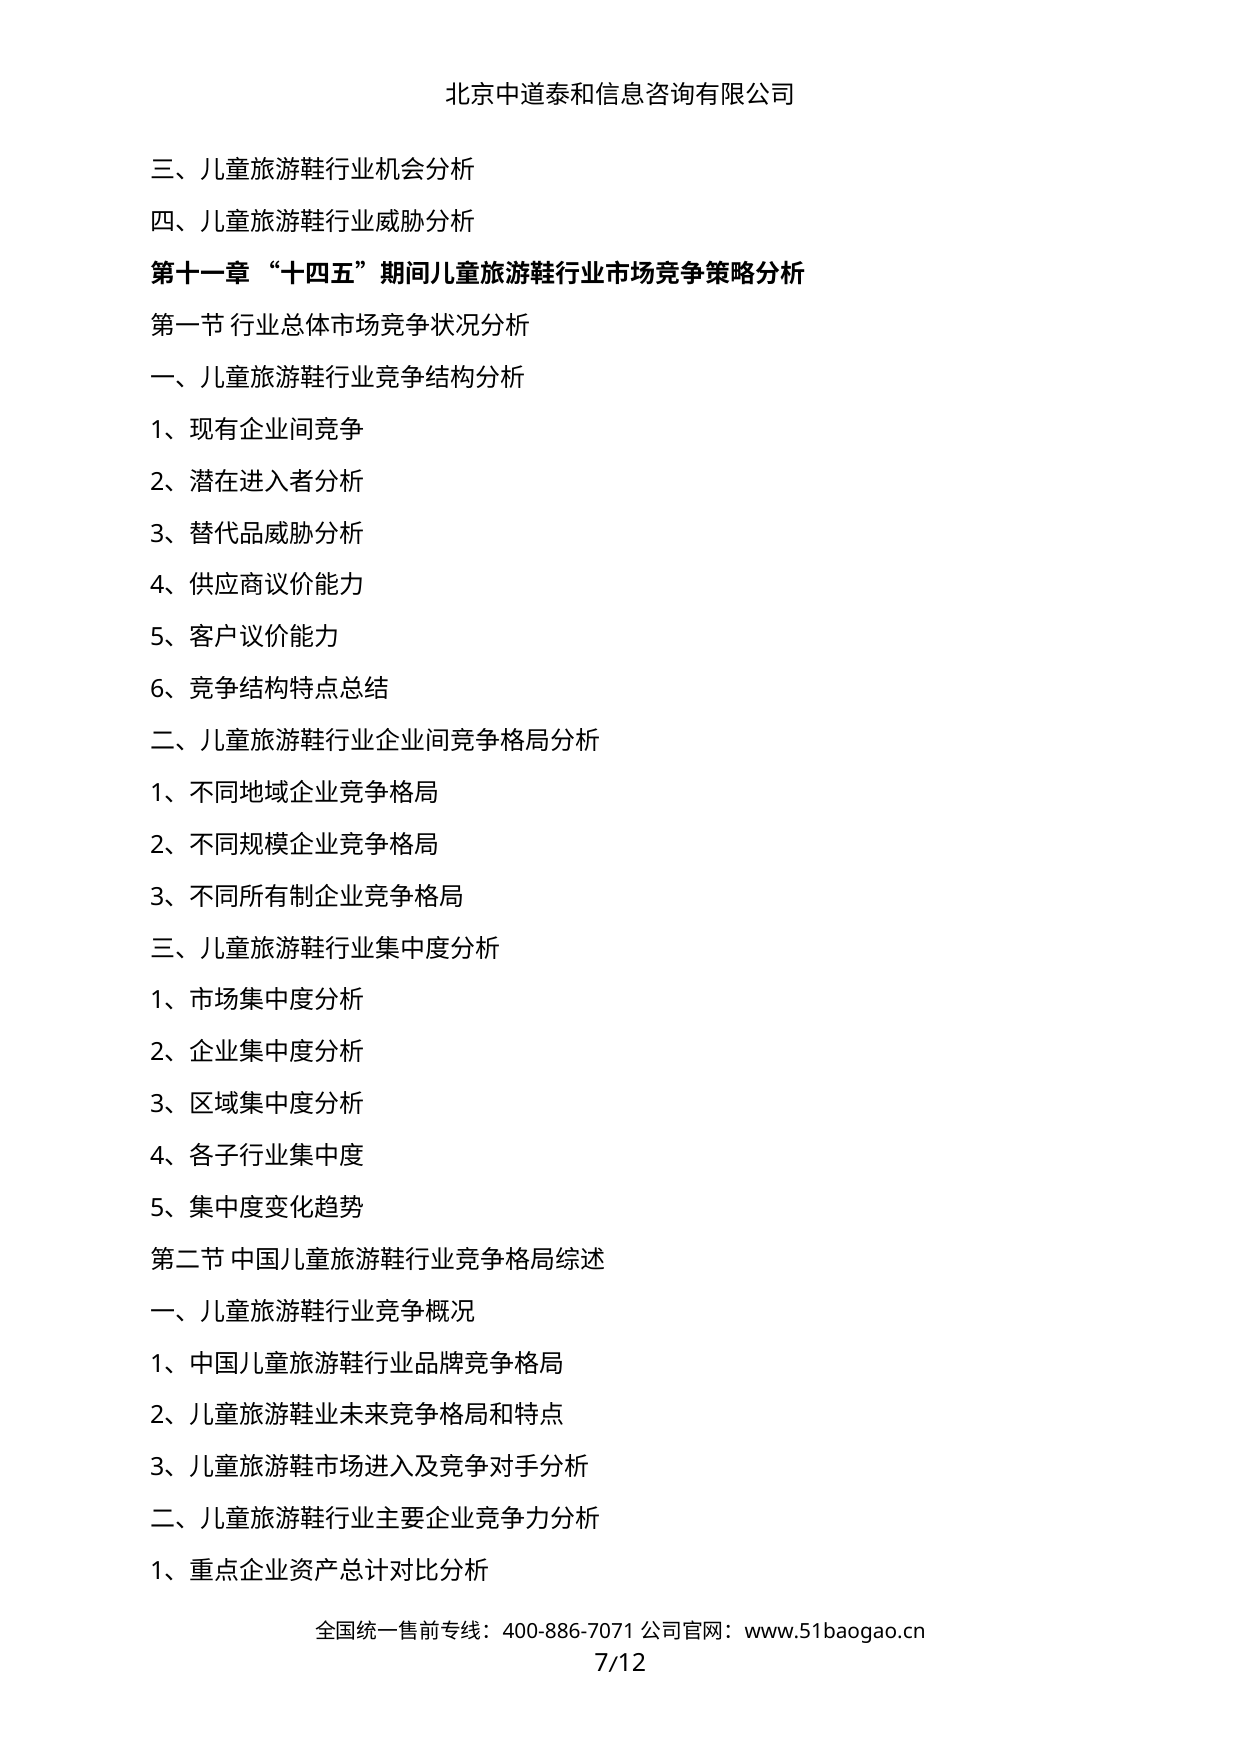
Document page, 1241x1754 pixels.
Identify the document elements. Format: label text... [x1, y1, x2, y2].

text 5、集中度变化趋势 [150, 1187, 1090, 1224]
text 3、儿童旅游鞋市场进入及竞争对手分析 [150, 1447, 1090, 1483]
text 1、不同地域企业竞争格局 [150, 772, 1090, 809]
text 2、企业集中度分析 [150, 1032, 1090, 1068]
text 第一节 行业总体市场竞争状况分析 [150, 306, 1090, 342]
text 第二节 中国儿童旅游鞋行业竞争格局综述 [150, 1239, 1090, 1276]
text 6、竞争结构特点总结 [150, 669, 1090, 705]
text 三、儿童旅游鞋行业机会分析 [150, 150, 1090, 186]
text 4、供应商议价能力 [150, 565, 1090, 601]
text 一、儿童旅游鞋行业竞争结构分析 [150, 357, 1090, 394]
text 3、不同所有制企业竞争格局 [150, 876, 1090, 912]
text 四、儿童旅游鞋行业威胁分析 [150, 202, 1090, 238]
text 二、儿童旅游鞋行业企业间竞争格局分析 [150, 721, 1090, 757]
text 一、儿童旅游鞋行业竞争概况 [150, 1291, 1090, 1327]
text 二、儿童旅游鞋行业主要企业竞争力分析 [150, 1499, 1090, 1535]
text 2、潜在进入者分析 [150, 461, 1090, 497]
text 2、儿童旅游鞋业未来竞争格局和特点 [150, 1395, 1090, 1431]
text 1、现有企业间竞争 [150, 409, 1090, 446]
text 3、区域集中度分析 [150, 1084, 1090, 1120]
text 5、客户议价能力 [150, 617, 1090, 653]
text 3、替代品威胁分析 [150, 513, 1090, 549]
text 三、儿童旅游鞋行业集中度分析 [150, 928, 1090, 964]
text 1、市场集中度分析 [150, 980, 1090, 1016]
text 第十一章 “十四五”期间儿童旅游鞋行业市场竞争策略分析 [150, 254, 1090, 290]
text 1、中国儿童旅游鞋行业品牌竞争格局 [150, 1343, 1090, 1379]
text 1、重点企业资产总计对比分析 [150, 1551, 1090, 1587]
text 2、不同规模企业竞争格局 [150, 824, 1090, 861]
text 4、各子行业集中度 [150, 1136, 1090, 1172]
